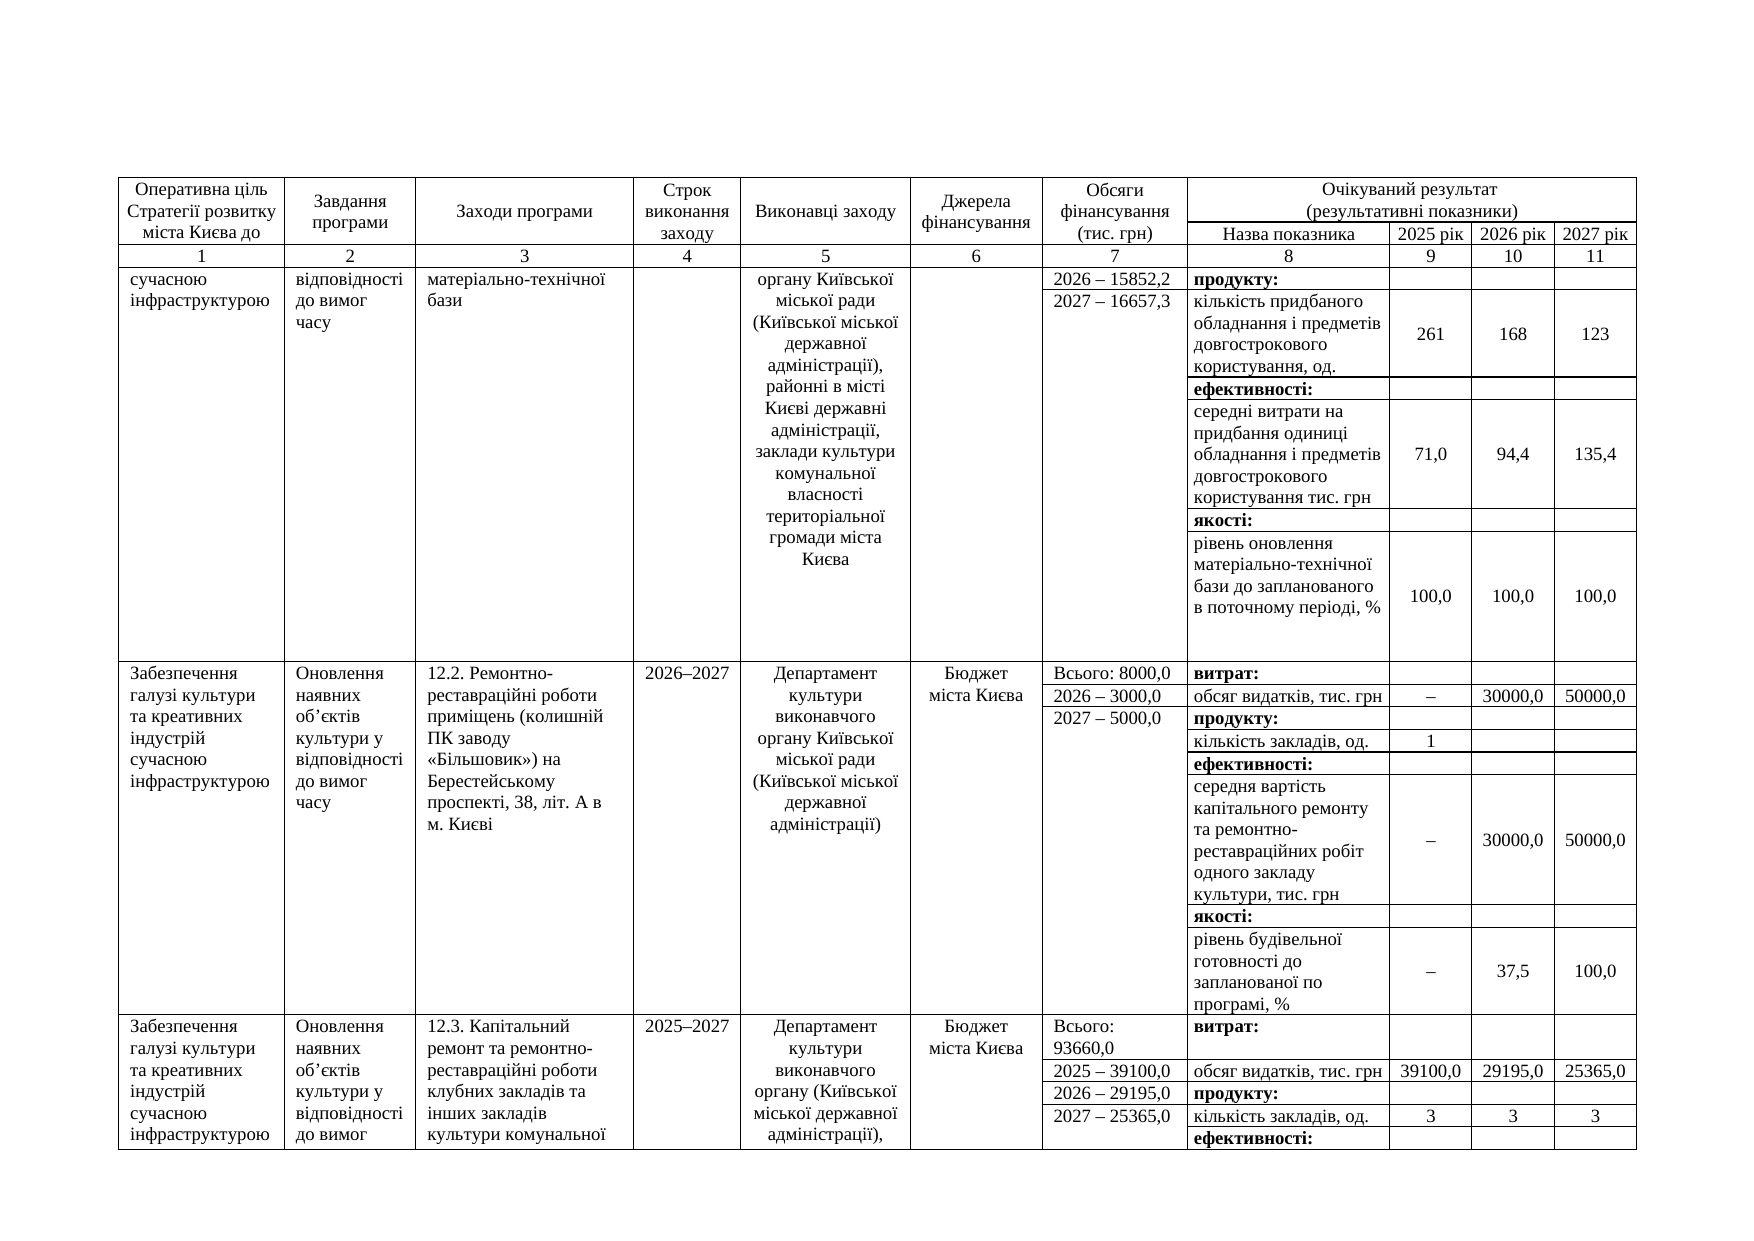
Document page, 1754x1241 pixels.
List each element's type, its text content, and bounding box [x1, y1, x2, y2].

table_cell 2 [285, 245, 415, 267]
table_cell 2027 рік [1555, 223, 1636, 244]
table_cell 50000,0 [1555, 775, 1636, 904]
table_cell Забезпечення галузі культури та креативних індустрій сучасною інфраструктурою [119, 662, 284, 1014]
table_cell обсяг видатків, тис. грн [1188, 685, 1389, 706]
table_header Обсяги фінансування (тис. грн) [1043, 178, 1187, 244]
table_cell [1555, 707, 1636, 729]
table_cell – [1390, 775, 1471, 904]
table_cell кількість закладів, од. [1188, 1105, 1389, 1126]
table_cell рівень оновлення матеріально-технічної бази до запланованого в поточному періоді, % [1188, 532, 1389, 661]
table_cell якості: [1188, 905, 1389, 927]
table_cell 2026 – 29195,0 [1043, 1082, 1187, 1104]
table_cell 3 [1472, 1105, 1554, 1126]
table_cell Оновлення наявних об’єктів культури у відповідності до вимог часу [285, 662, 415, 1014]
table_cell 39100,0 [1390, 1060, 1471, 1081]
table_cell [1555, 753, 1636, 774]
table_cell 10 [1472, 245, 1554, 267]
table_cell 100,0 [1555, 532, 1636, 661]
table_cell [1390, 905, 1471, 927]
table_cell 2027 – 25365,0 [1043, 1105, 1187, 1149]
table_cell [1390, 753, 1471, 774]
table_cell 30000,0 [1472, 775, 1554, 904]
table_cell Оновлення наявних об’єктів культури у відповідності до вимог часу [285, 1015, 415, 1149]
table_cell Бюджет міста Києва [911, 1015, 1042, 1149]
table_cell Департамент культури виконавчого органу (Київської міської державної адміністрації), районні в місті Києві державні адміністрації, заклади культури комунальної власності територіальної громади міста Києва [741, 1015, 910, 1149]
table_cell [1555, 1082, 1636, 1104]
table_cell обсяг видатків, тис. грн [1188, 1060, 1389, 1081]
table_cell 3 [1390, 1105, 1471, 1126]
table_cell 12.2. Ремонтно-реставраційні роботи приміщень (колишній ПК заводу «Більшовик») на Берестейському проспекті, 38, літ. А в м. Києві [416, 662, 633, 1014]
table_cell кількість закладів, од. [1188, 730, 1389, 751]
table_cell 5 [741, 245, 910, 267]
table_cell 2027 – 16657,3 [1043, 290, 1187, 661]
table_cell 100,0 [1555, 928, 1636, 1014]
table_cell 1 [119, 245, 284, 267]
table_cell – [1390, 928, 1471, 1014]
table_cell [1555, 662, 1636, 683]
table_cell [1472, 1015, 1554, 1058]
table_cell ефективності: [1188, 378, 1389, 399]
table_cell 261 [1390, 290, 1471, 376]
table_cell 1 [1390, 730, 1471, 751]
table_header Очікуваний результат (результативні показники) [1188, 178, 1636, 221]
table_cell – [1390, 685, 1471, 706]
table_cell 2027 – 5000,0 [1043, 707, 1187, 1014]
table_cell [1390, 1015, 1471, 1058]
table_cell [1555, 905, 1636, 927]
table_cell [1472, 905, 1554, 927]
table_cell 168 [1472, 290, 1554, 376]
table_cell Департамент культури виконавчого органу Київської міської ради (Київської міської державної адміністрації) [741, 662, 910, 1014]
table_cell продукту: [1188, 268, 1389, 289]
table_cell [1390, 1127, 1471, 1149]
table_cell Всього: 93660,0 [1043, 1015, 1187, 1058]
table_cell [1390, 509, 1471, 531]
table_cell Всього: 8000,0 [1043, 662, 1187, 683]
table_cell [1472, 268, 1554, 289]
table_cell 71,0 [1390, 400, 1471, 508]
table_cell 3 [1555, 1105, 1636, 1126]
table_cell [1472, 1127, 1554, 1149]
table_cell середня вартість капітального ремонту та ремонтно-реставраційних робіт одного закладу культури, тис. грн [1188, 775, 1389, 904]
table_header Строк виконання заходу [634, 178, 740, 244]
table_header Виконавці заходу [741, 178, 910, 244]
table_cell 3 [416, 245, 633, 267]
table_cell [1390, 707, 1471, 729]
table_cell [1472, 730, 1554, 751]
table_cell [1390, 378, 1471, 399]
table_cell [1472, 509, 1554, 531]
table_cell 135,4 [1555, 400, 1636, 508]
table_cell [1555, 509, 1636, 531]
table_cell 94,4 [1472, 400, 1554, 508]
table_cell [1555, 268, 1636, 289]
table_cell продукту: [1188, 707, 1389, 729]
table_cell 123 [1555, 290, 1636, 376]
table_cell [1472, 662, 1554, 683]
table_cell рівень будівельної готовності до запланованої по програмі, % [1188, 928, 1389, 1014]
table_header Джерела фінансування [911, 178, 1042, 244]
table_header Заходи програми [416, 178, 633, 244]
table_cell 29195,0 [1472, 1060, 1554, 1081]
table_cell 2025–2027 [634, 1015, 740, 1149]
table_cell 2025 – 39100,0 [1043, 1060, 1187, 1081]
table_cell Забезпечення галузі культури та креативних індустрій сучасною інфраструктурою [119, 1015, 284, 1149]
table_cell продукту: [1188, 1082, 1389, 1104]
table_cell 2025 рік [1390, 223, 1471, 244]
table_header Оперативна ціль Стратегії розвитку міста Києва до 2025 року [119, 178, 284, 244]
table_cell витрат: [1188, 1015, 1389, 1058]
table_cell Бюджет міста Києва [911, 662, 1042, 1014]
table_cell Назва показника [1188, 223, 1389, 244]
table_cell 100,0 [1390, 532, 1471, 661]
table_cell 7 [1043, 245, 1187, 267]
table_cell [1555, 730, 1636, 751]
table_cell [1390, 662, 1471, 683]
table_cell 12.3. Капітальний ремонт та ремонтно-реставраційні роботи клубних закладів та інших закладів культури комунальної власності територіальної громади міста Києва з урахуванням принципів безбар’єрності [416, 1015, 633, 1149]
table_cell 25365,0 [1555, 1060, 1636, 1081]
table_cell 8 [1188, 245, 1389, 267]
table_cell [1472, 753, 1554, 774]
table_cell [1555, 1015, 1636, 1058]
table_cell 30000,0 [1472, 685, 1554, 706]
table_cell [1472, 707, 1554, 729]
table_cell 37,5 [1472, 928, 1554, 1014]
table_cell 50000,0 [1555, 685, 1636, 706]
table_cell [1555, 378, 1636, 399]
table_cell [1472, 378, 1554, 399]
table_cell 2026 – 3000,0 [1043, 685, 1187, 706]
table_cell витрат: [1188, 662, 1389, 683]
table_cell [1390, 268, 1471, 289]
table_cell середні витрати на придбання одиниці обладнання і предметів довгострокового користування тис. грн [1188, 400, 1389, 508]
table_cell [1472, 1082, 1554, 1104]
table_cell 9 [1390, 245, 1471, 267]
table_cell 100,0 [1472, 532, 1554, 661]
table_cell 4 [634, 245, 740, 267]
table_cell 2026–2027 [634, 662, 740, 1014]
table_cell [1390, 1082, 1471, 1104]
table_cell 2026 рік [1472, 223, 1554, 244]
table_cell кількість придбаного обладнання і предметів довгострокового користування, од. [1188, 290, 1389, 376]
table_cell ефективності: [1188, 753, 1389, 774]
table_cell [1555, 1127, 1636, 1149]
table_header Завдання програми [285, 178, 415, 244]
table_cell ефективності: [1188, 1127, 1389, 1149]
table_cell 2026 – 15852,2 [1043, 268, 1187, 289]
table_cell якості: [1188, 509, 1389, 531]
table_cell 11 [1555, 245, 1636, 267]
table_cell 6 [911, 245, 1042, 267]
